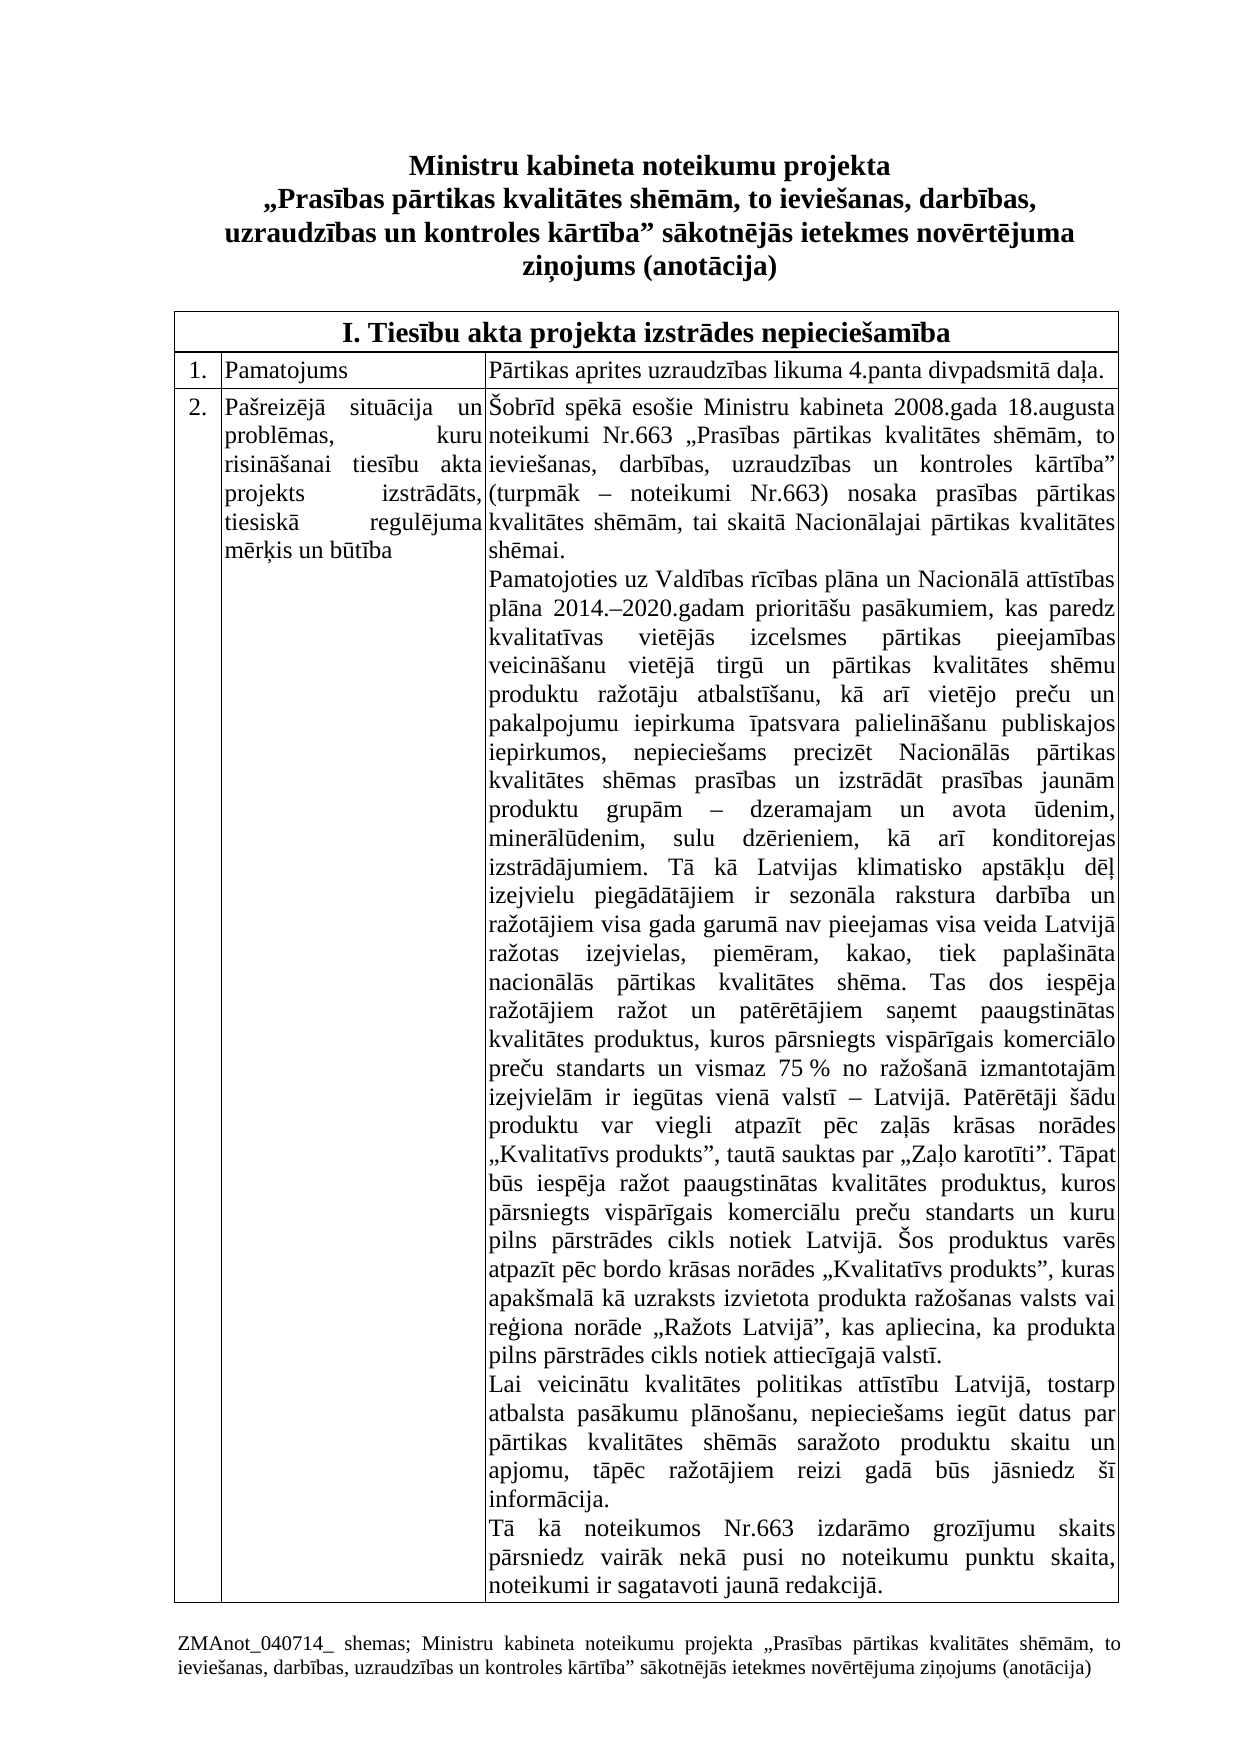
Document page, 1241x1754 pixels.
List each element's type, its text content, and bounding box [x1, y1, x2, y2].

table_cell 1. [175, 353, 221, 387]
table_cell Pamatojums [222, 353, 485, 387]
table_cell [222, 389, 485, 1602]
table_cell Pārtikas aprites uzraudzības likuma 4.panta divpadsmitā daļa. [486, 353, 1118, 387]
text Ministru kabineta noteikumu projekta [177, 148, 1122, 181]
text „Prasības pārtikas kvalitātes shēmām, to ieviešanas, darbības, [177, 181, 1122, 215]
table_cell 2. [175, 389, 221, 1602]
text uzraudzības un kontroles kārtība” sākotnējās ietekmes novērtējuma ziņojums (anotācija) [177, 215, 1122, 282]
table_header I. Tiesību akta projekta izstrādes nepieciešamība [175, 312, 1118, 351]
